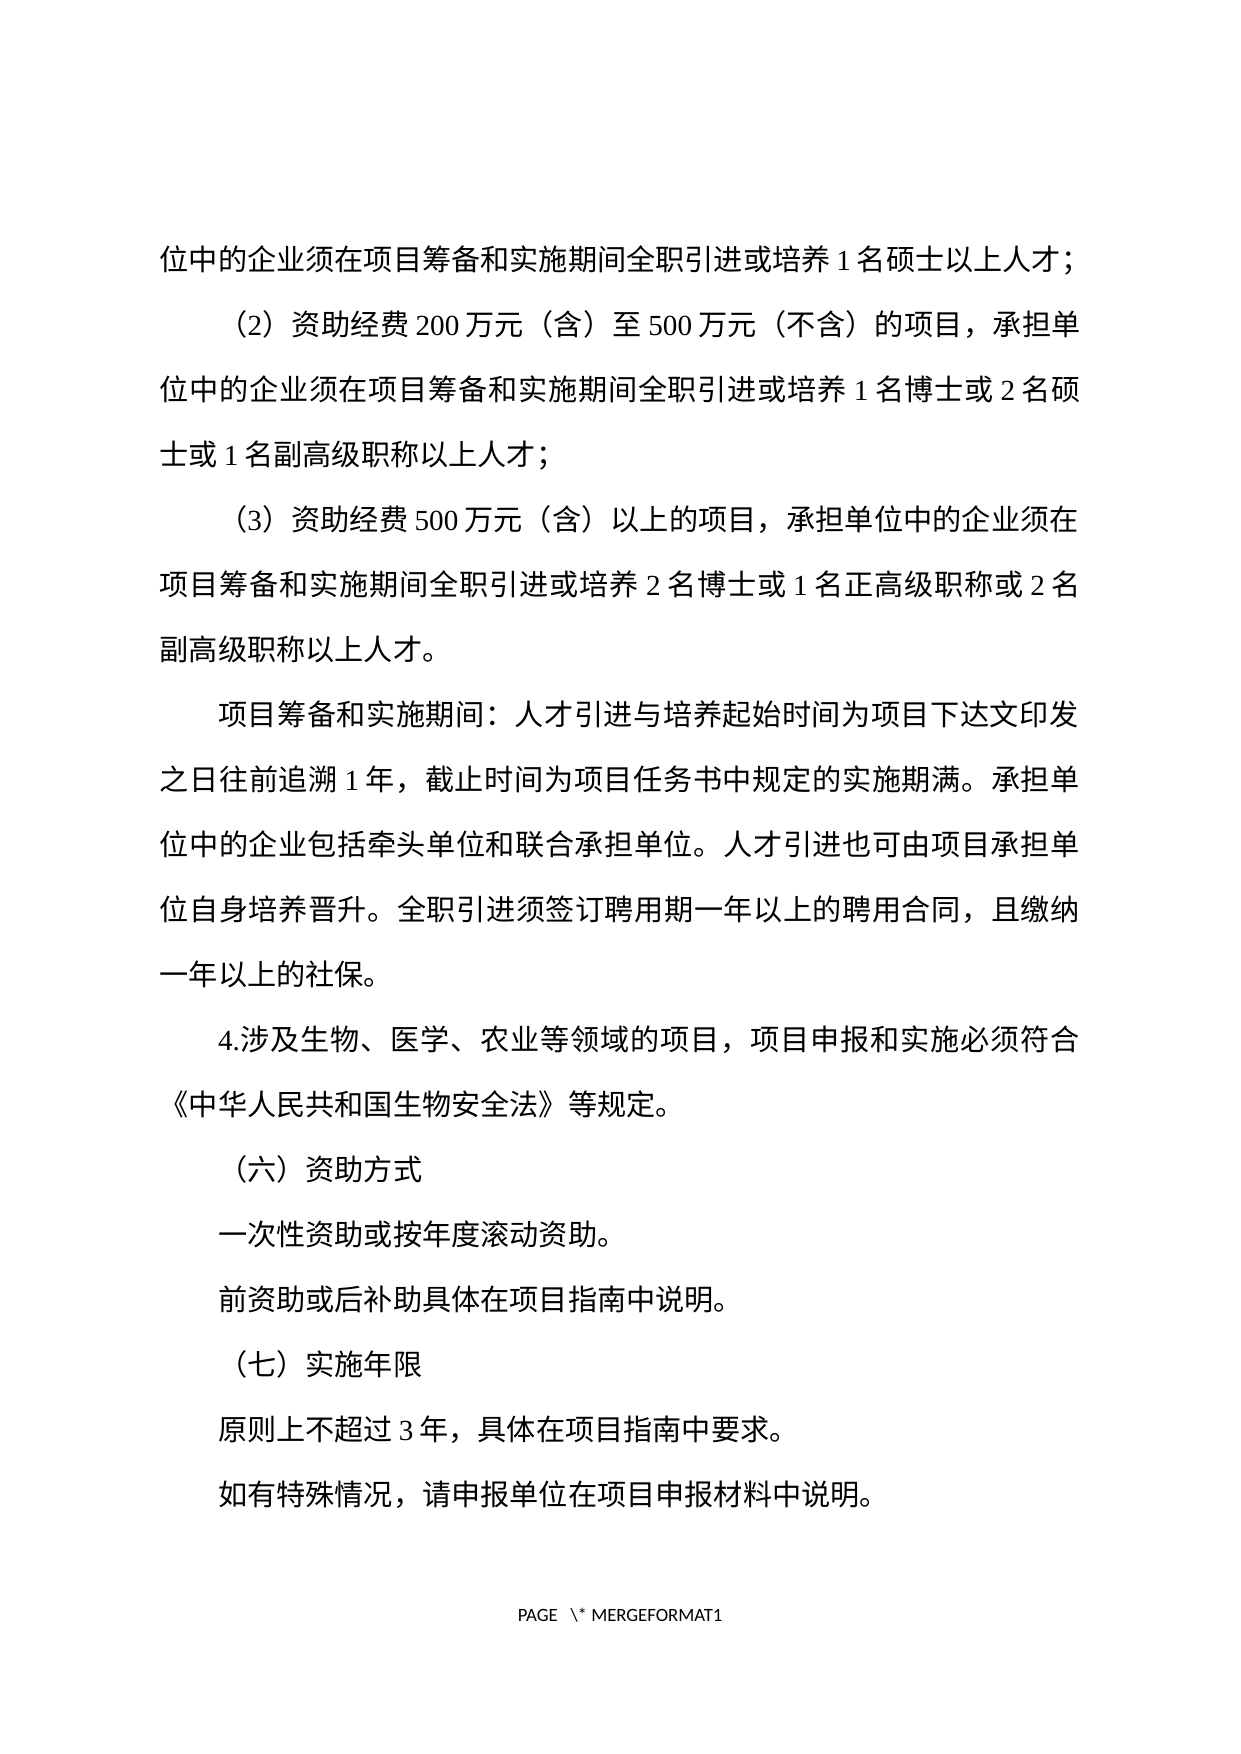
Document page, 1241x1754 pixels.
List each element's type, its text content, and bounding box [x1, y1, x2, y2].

text 4.涉及生物、医学、农业等领域的项目，项目申报和实施必须符合《中华人民共和国生物安全法》等规定。 [159, 1005, 1081, 1135]
text 如有特殊情况，请申报单位在项目申报材料中说明。 [159, 1460, 1081, 1525]
text （3）资助经费500万元（含）以上的项目，承担单位中的企业须在项目筹备和实施期间全职引进或培养2名博士或1名正高级职称或2名副高级职称以上人才。 [159, 485, 1081, 680]
text 一次性资助或按年度滚动资助。 [159, 1200, 1081, 1265]
text 前资助或后补助具体在项目指南中说明。 [159, 1265, 1081, 1330]
text 项目筹备和实施期间：人才引进与培养起始时间为项目下达文印发之日往前追溯1年，截止时间为项目任务书中规定的实施期满。承担单位中的企业包括牵头单位和联合承担单位。人才引进也可由项目承担单位自身培养晋升。全职引进须签订聘用期一年以上的聘用合同，且缴纳一年以上的社保。 [159, 680, 1081, 1005]
text （六）资助方式 [159, 1135, 1081, 1200]
text （2）资助经费200万元（含）至500万元（不含）的项目，承担单位中的企业须在项目筹备和实施期间全职引进或培养1名博士或2名硕士或1名副高级职称以上人才； [159, 290, 1081, 485]
text （七）实施年限 [159, 1330, 1081, 1395]
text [159, 225, 1081, 290]
text 原则上不超过3年，具体在项目指南中要求。 [159, 1395, 1081, 1460]
